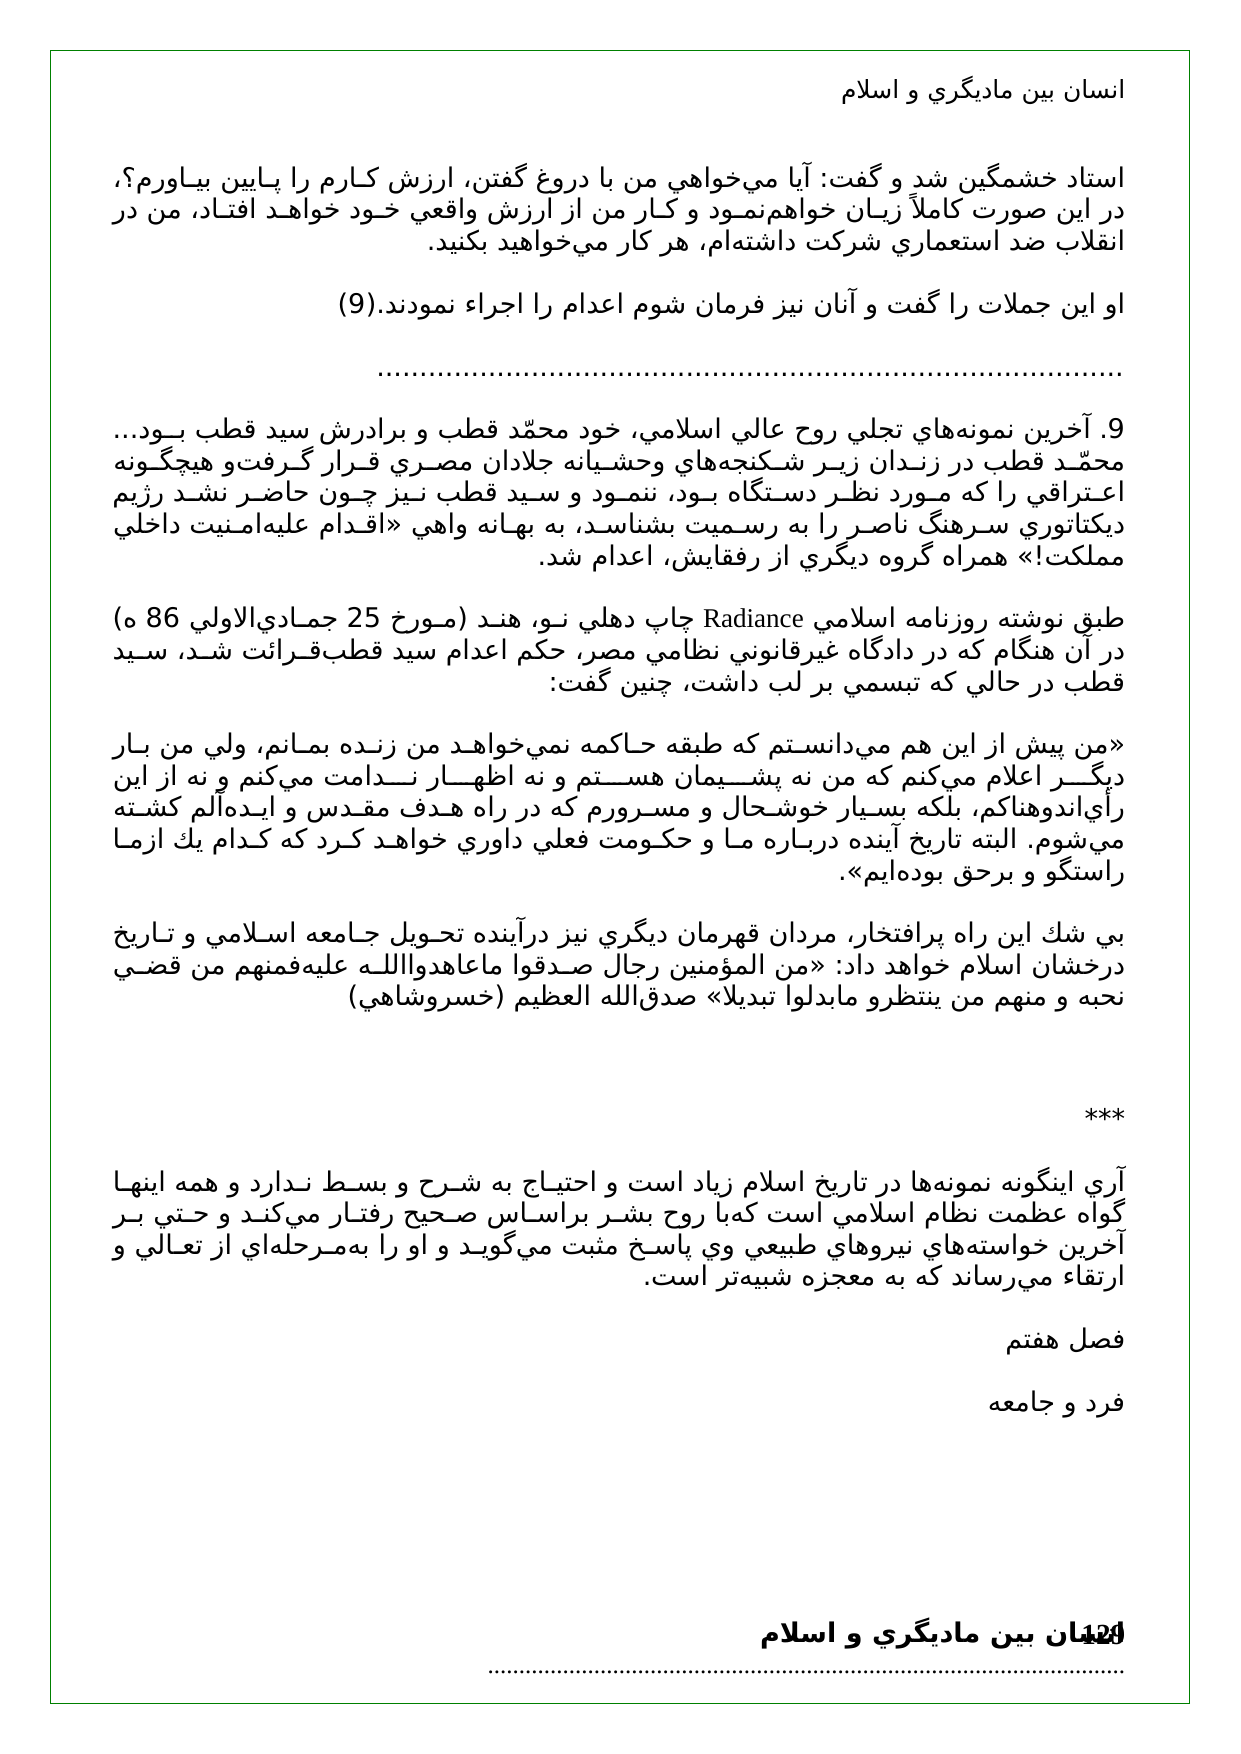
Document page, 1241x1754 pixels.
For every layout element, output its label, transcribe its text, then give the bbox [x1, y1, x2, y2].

text آري‌ اينگونه‌ نمونه‌ها در تاريخ‌ اسلام‌ زياد است‌ و احتياج‌ به‌ شرح‌ و بسط‌ ندارد و همه‌ اينها گواه‌ عظمت‌ نظام‌ اسلامي‌ است‌ كه‌با روح‌ بشر براساس‌ صحيح‌ رفتار مي‌كند و حتي‌ بر آخرين‌ خواسته‌هاي‌ نيروهاي‌ طبيعي‌ وي‌ پاسخ‌ مثبت‌ مي‌گويد و او را به‌مرحله‌اي‌ از تعالي‌ و ارتقاء مي‌رساند كه‌ به‌ معجزه‌ شبيه‌تر است‌. [112, 1166, 1125, 1292]
text *** [112, 1103, 1125, 1135]
text او اين‌ جملات‌ را گفت‌ و آنان‌ نيز فرمان‌ شوم‌ اعدام‌ را اجراء نمودند.(9) [112, 288, 1125, 320]
text فصل‌ هفتم‌ [112, 1323, 1125, 1355]
text بي‌ شك‌ اين‌ راه‌ پرافتخار، مردان‌ قهرمان‌ ديگري‌ نيز درآينده‌ تحويل‌ جامعه‌ اسلامي‌ و تاريخ‌ درخشان‌ اسلام‌ خواهد داد: «من‌ المؤمنين‌ رجال‌ صدقوا ماعاهدواالله عليه‌فمنهم‌ من‌ قضي‌ نحبه‌ و منهم‌ من‌ ينتظرو مابدلوا تبديلا» صدق‌الله العظيم‌ (خسروشاهي‌) [112, 917, 1125, 1012]
text طبق‌ نوشته‌ روزنامه‌ اسلامي‌ Radiance چاپ‌ دهلي‌ نو، هند (مورخ‌ 25 جمادي‌الاولي‌ 86 ه) در آن‌ هنگام‌ كه‌ در دادگاه‌ غيرقانوني‌ نظامي‌ مصر، حكم‌ اعدام‌ سيد قطب‌قرائت‌ شد، سيد قطب‌ در حالي‌ كه‌ تبسمي‌ بر لب‌ داشت‌، چنين‌ گفت‌: [112, 602, 1125, 697]
text استاد خشمگين‌ شد و گفت‌: آيا مي‌خواهي‌ من‌ با دروغ‌ گفتن‌، ارزش‌ كارم‌ را پايين‌ بياورم‌؟، در اين‌ صورت‌ كاملاً زيان‌ خواهم‌نمود و كار من‌ از ارزش‌ واقعي‌ خود خواهد افتاد، من‌ در انقلاب‌ ضد استعماري‌ شركت‌ داشته‌ام‌، هر كار مي‌خواهيد بكنيد. [112, 162, 1125, 257]
text «من‌ پيش‌ از اين‌ هم‌ مي‌دانستم‌ كه‌ طبقه‌ حاكمه‌ نمي‌خواهد من‌ زنده‌ بمانم‌، ولي‌ من‌ بار ديگر اعلام‌ مي‌كنم‌ كه‌ من‌ نه‌ پشيمان‌ هستم‌ و نه‌ اظهار ندامت‌ مي‌كنم‌ و نه‌ از اين‌ رأي‌اندوهناكم‌، بلكه‌ بسيار خوشحال‌ و مسرورم‌ كه‌ در راه‌ هدف‌ مقدس‌ و ايده‌آلم‌ كشته‌ مي‌شوم‌. البته‌ تاريخ‌ آينده‌ درباره‌ ما و حكومت‌ فعلي‌ داوري‌ خواهد كرد كه‌ كدام‌ يك‌ ازما راستگو و برحق‌ بوده‌ايم‌». [112, 728, 1125, 886]
text 9. آخرين‌ نمونه‌هاي‌ تجلي‌ روح‌ عالي‌ اسلامي‌، خود محمّد قطب‌ و برادرش‌ سيد قطب‌ بود... محمّد قطب‌ در زندان‌ زير شكنجه‌هاي‌ وحشيانه‌ جلادان‌ مصري‌ قرار گرفت‌و هيچگونه‌ اعتراقي‌ را كه‌ مورد نظر دستگاه‌ بود، ننمود و سيد قطب‌ نيز چون‌ حاضر نشد رژيم‌ ديكتاتوري‌ سرهنگ‌ ناصر را به‌ رسميت‌ بشناسد، به‌ بهانه‌ واهي‌ «اقدام‌ عليه‌امنيت‌ داخلي‌ مملكت‌!» همراه‌ گروه‌ ديگري‌ از رفقايش‌، اعدام‌ شد. [112, 413, 1125, 571]
text فرد و جامعه‌ [112, 1386, 1125, 1418]
text ....................................................................................... [112, 351, 1125, 382]
